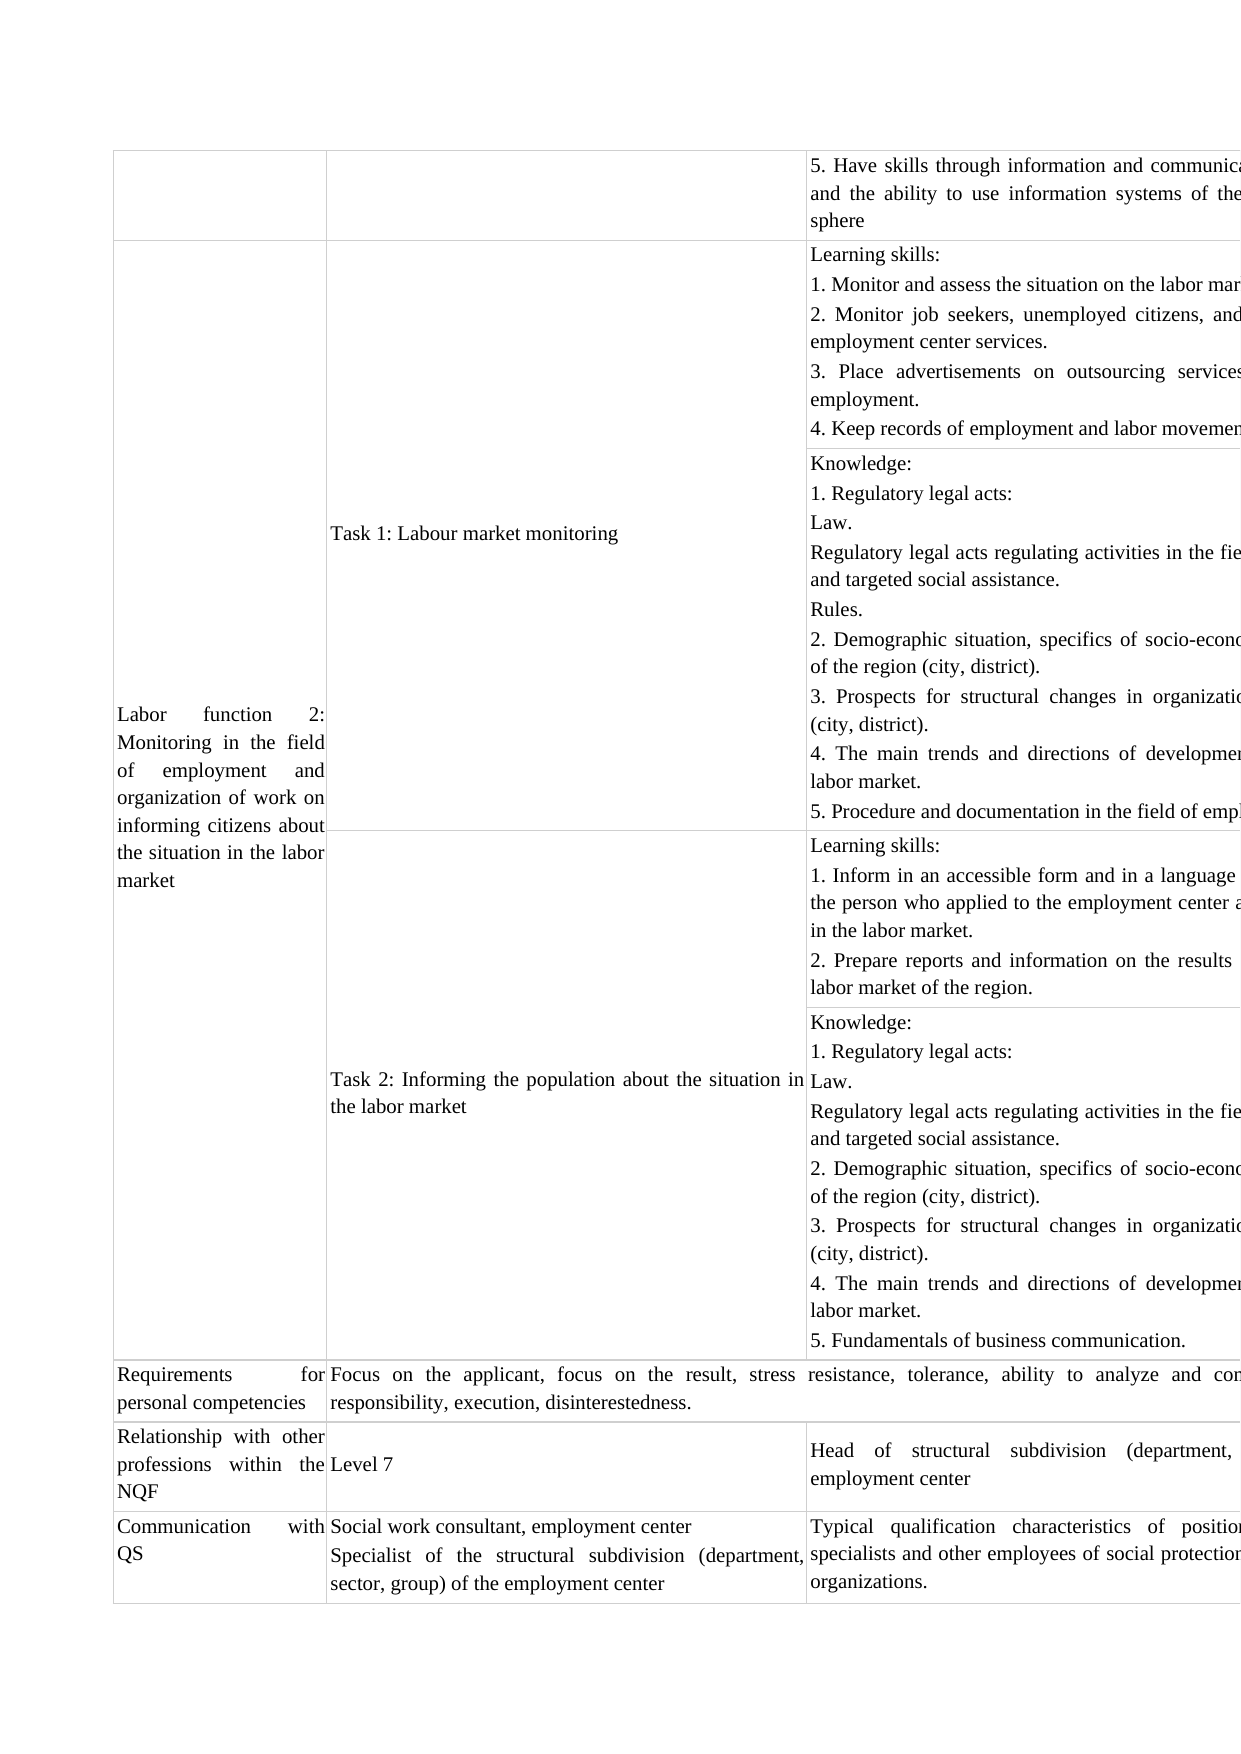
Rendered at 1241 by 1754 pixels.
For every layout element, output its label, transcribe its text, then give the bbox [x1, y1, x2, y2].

table_cell Requirements for personal competencies [114, 1361, 326, 1421]
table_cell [807, 1512, 1240, 1603]
table_cell Task 2: Informing the population about the situation in the labor market [327, 831, 806, 1359]
table_cell Focus on the applicant, focus on the result, stress resistance, tolerance, ability to analyze and compare, teamwork, responsibility, execution, disinterestedness. [327, 1361, 1240, 1421]
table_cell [114, 1512, 326, 1603]
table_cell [327, 1512, 806, 1603]
table_cell Head of structural subdivision (department, sector) of the employment center [807, 1423, 1240, 1511]
table_cell Learning skills: 1. Inform in an accessible form and in a language understandable to the person who applied to the employment center about the situation in the labor market. 2. Prepare reports and information on the results of monitoring the labor market of the region. [807, 831, 1240, 1007]
table_cell Task 1: Labour market monitoring [327, 241, 806, 830]
table_cell Relationship with other professions within the NQF [114, 1423, 326, 1511]
table_cell Knowledge: 1. Regulatory legal acts: Law. Regulatory legal acts regulating activities in the field of employment and targeted social assistance. 2. Demographic situation, specifics of socio-economic development of the region (city, district). 3. Prospects for structural changes in organizations of the region (city, district). 4. The main trends and directions of development of the regional labor market. 5. Fundamentals of business communication. [807, 1008, 1240, 1359]
table_cell Learning skills: 1. Monitor and assess the situation on the labor market. 2. Monitor job seekers, unemployed citizens, and the provision of employment center services. 3. Place advertisements on outsourcing services in the field of employment. 4. Keep records of employment and labor movement in the region. [807, 241, 1240, 448]
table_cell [807, 151, 1240, 239]
table_cell Level 7 [327, 1423, 806, 1511]
table_cell Knowledge: 1. Regulatory legal acts: Law. Regulatory legal acts regulating activities in the field of employment and targeted social assistance. Rules. 2. Demographic situation, specifics of socio-economic development of the region (city, district). 3. Prospects for structural changes in organizations of the region (city, district). 4. The main trends and directions of development of the regional labor market. 5. Procedure and documentation in the field of employment. [807, 449, 1240, 830]
table_cell Labor function 2: Monitoring in the field of employment and organization of work on informing citizens about the situation in the labor market [114, 241, 326, 1359]
